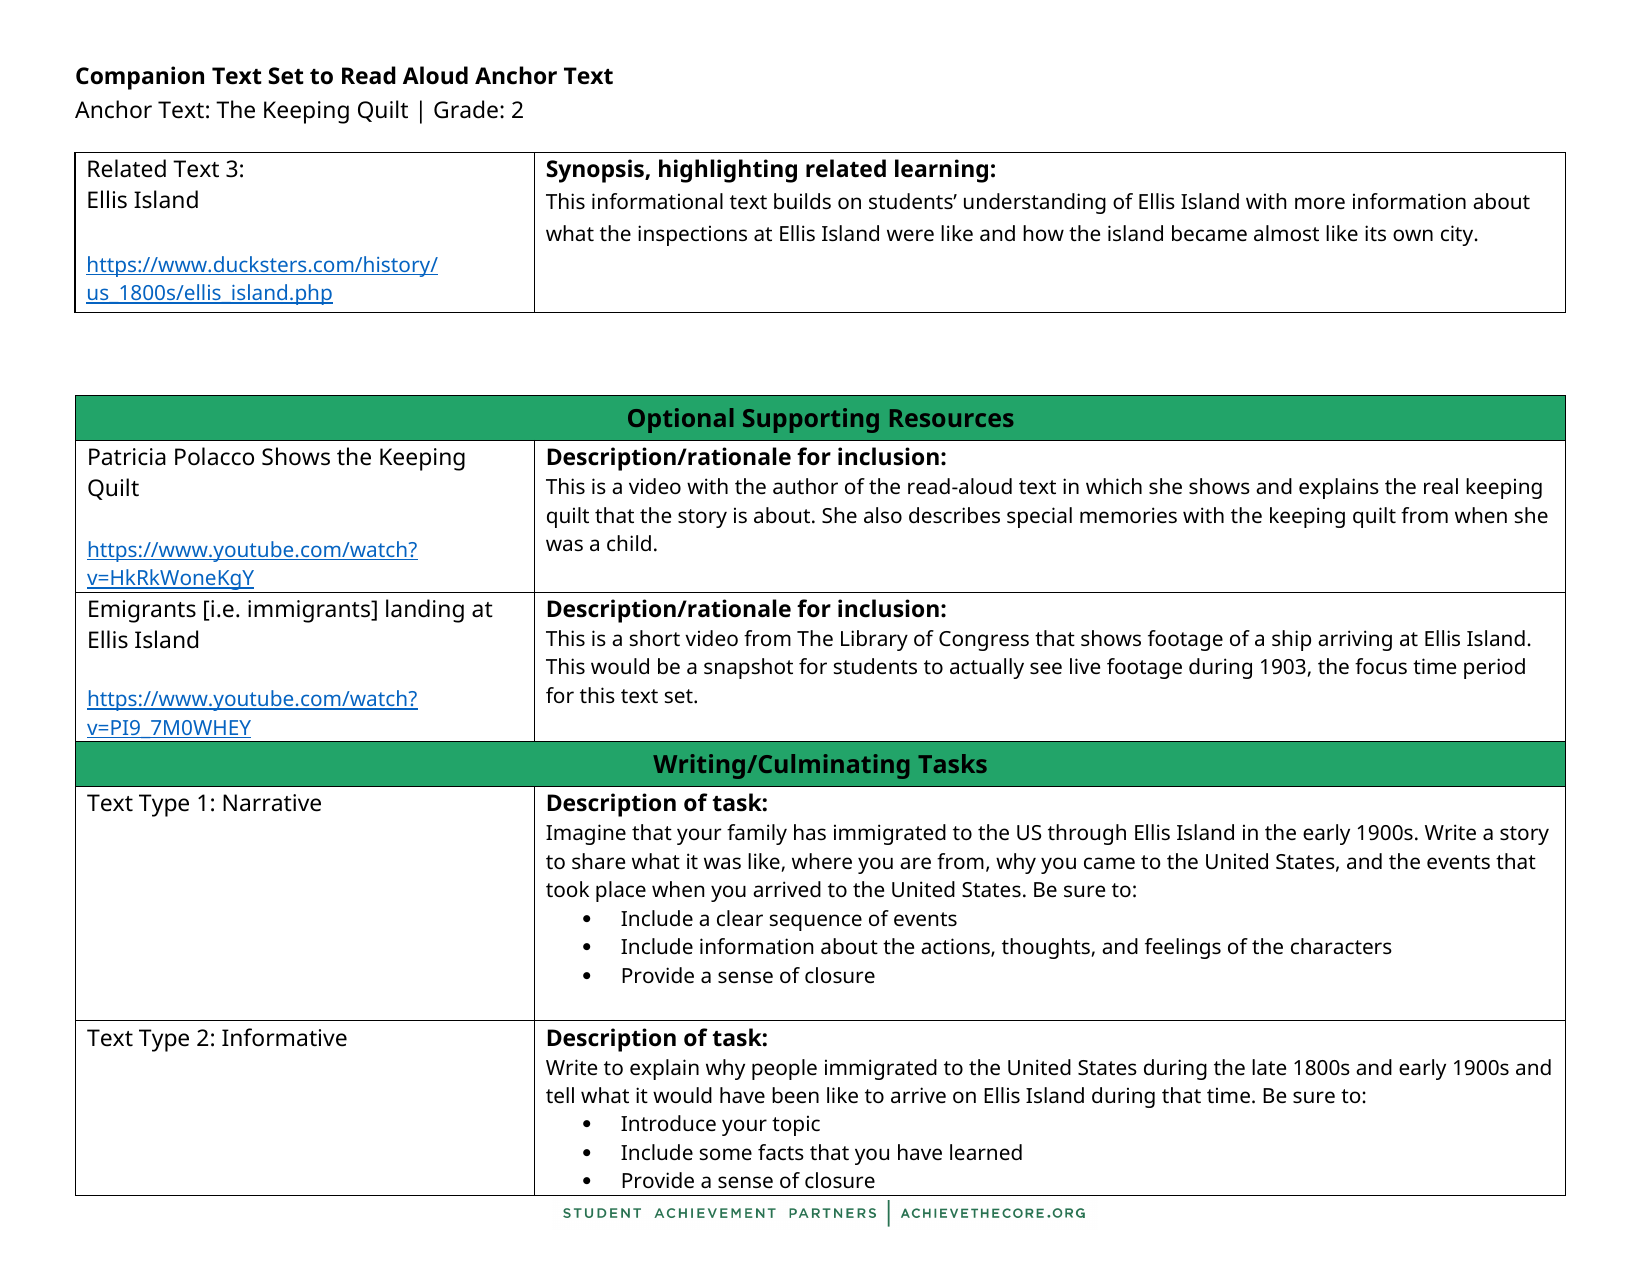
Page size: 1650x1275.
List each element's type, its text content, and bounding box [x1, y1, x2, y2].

table_cell Related Text 3: Ellis Island https://www.ducksters.com/history/us_1800s/ellis_island.php [76, 153, 534, 312]
table_cell Text Type 1: Narrative [76, 787, 534, 1020]
picture [551, 1196, 1099, 1230]
table_cell Patricia Polacco Shows the Keeping Quilt https://www.youtube.com/watch?v=HkRkWoneKgY [76, 441, 534, 592]
table_cell Description/rationale for inclusion: This is a short video from The Library of Congress that shows footage of a ship arriving at Ellis Island. This would be a snapshot for students to actually see live footage during 1903, the focus time period for this text set. [535, 593, 1565, 741]
table_cell Emigrants [i.e. immigrants] landing at Ellis Island https://www.youtube.com/watch?v=PI9_7M0WHEY [76, 593, 534, 741]
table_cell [535, 1021, 1565, 1195]
table_cell Synopsis, highlighting related learning: This informational text builds on students’ understanding of Ellis Island with more information about what the inspections at Ellis Island were like and how the island became almost like its own city. [535, 153, 1565, 312]
table_cell Description of task: Imagine that your family has immigrated to the US through Ellis Island in the early 1900s. Write a story to share what it was like, where you are from, why you came to the United States, and the events that took place when you arrived to the United States. Be sure to: Include a clear sequence of events Include information about the actions, thoughts, and feelings of the characters Provide a sense of closure [535, 787, 1565, 1020]
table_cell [76, 1021, 534, 1195]
table_header Optional Supporting Resources [76, 396, 1565, 440]
table_cell Writing/Culminating Tasks [76, 742, 1565, 786]
table_cell Description/rationale for inclusion: This is a video with the author of the read-aloud text in which she shows and explains the real keeping quilt that the story is about. She also describes special memories with the keeping quilt from when she was a child. [535, 441, 1565, 592]
